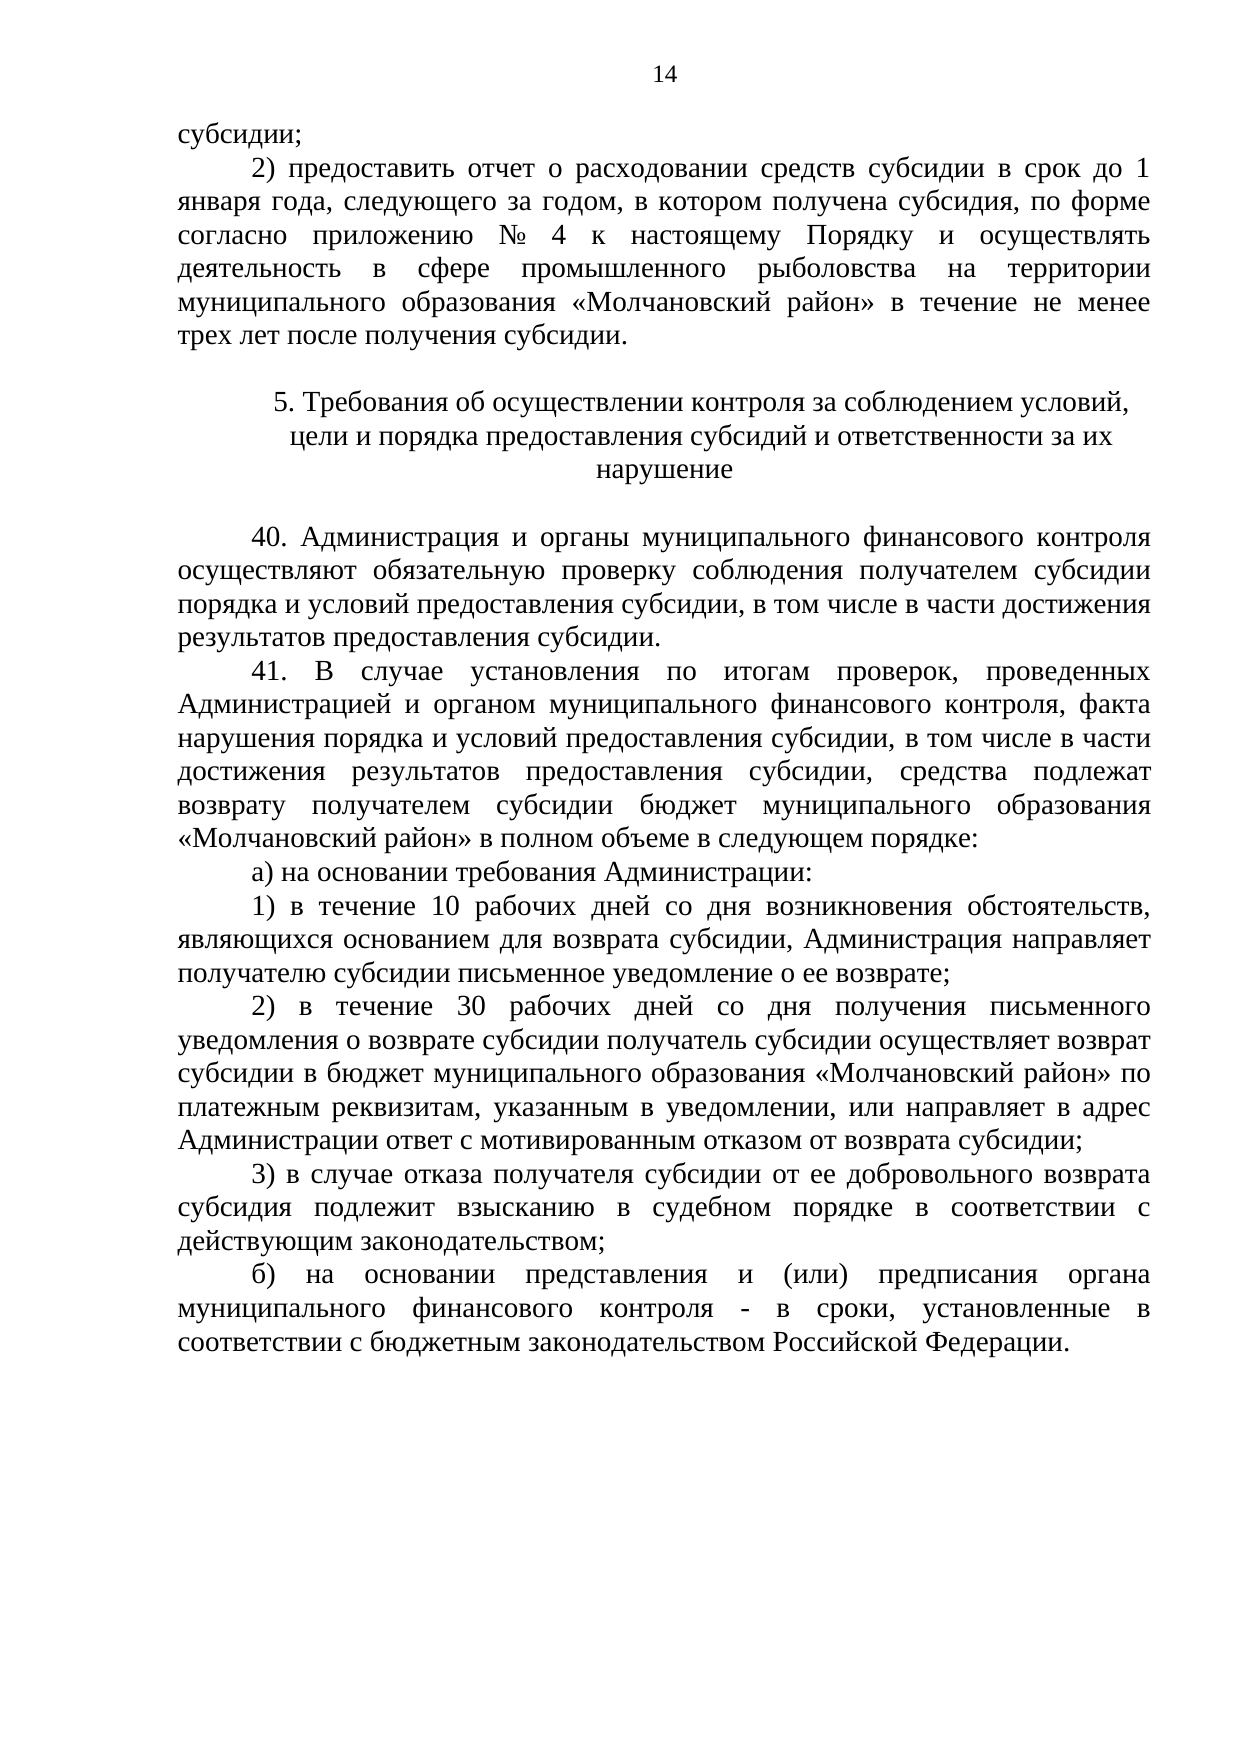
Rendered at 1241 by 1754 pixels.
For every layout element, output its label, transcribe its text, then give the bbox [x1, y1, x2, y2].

text 2) в течение 30 рабочих дней со дня получения письменного уведомления о возврате субсидии получатель субсидии осуществляет возврат субсидии в бюджет муниципального образования «Молчановский район» по платежным реквизитам, указанным в уведомлении, или направляет в адрес Администрации ответ с мотивированным отказом от возврата субсидии; [177, 988, 1152, 1156]
text а) на основании требования Администрации: [177, 854, 1152, 888]
text 2) предоставить отчет о расходовании средств субсидии в срок до 1 января года, следующего за годом, в котором получена субсидия, по форме согласно приложению № 4 к настоящему Порядку и осуществлять деятельность в сфере промышленного рыболовства на территории муниципального образования «Молчановский район» в течение не менее трех лет после получения субсидии. [177, 150, 1152, 351]
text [177, 116, 1152, 150]
text 5. Требования об осуществлении контроля за соблюдением условий, [177, 384, 1152, 418]
text 40. Администрация и органы муниципального финансового контроля осуществляют обязательную проверку соблюдения получателем субсидии порядка и условий предоставления субсидии, в том числе в части достижения результатов предоставления субсидии. [177, 519, 1152, 653]
text 3) в случае отказа получателя субсидии от ее добровольного возврата субсидия подлежит взысканию в судебном порядке в соответствии с действующим законодательством; [177, 1156, 1152, 1257]
text 1) в течение 10 рабочих дней со дня возникновения обстоятельств, являющихся основанием для возврата субсидии, Администрация направляет получателю субсидии письменное уведомление о ее возврате; [177, 888, 1152, 988]
text 41. В случае установления по итогам проверок, проведенных Администрацией и органом муниципального финансового контроля, факта нарушения порядка и условий предоставления субсидии, в том числе в части достижения результатов предоставления субсидии, средства подлежат возврату получателем субсидии бюджет муниципального образования «Молчановский район» в полном объеме в следующем порядке: [177, 653, 1152, 854]
text цели и порядка предоставления субсидий и ответственности за их нарушение [177, 418, 1152, 485]
text б) на основании представления и (или) предписания органа муниципального финансового контроля - в сроки, установленные в соответствии с бюджетным законодательством Российской Федерации. [177, 1257, 1152, 1357]
